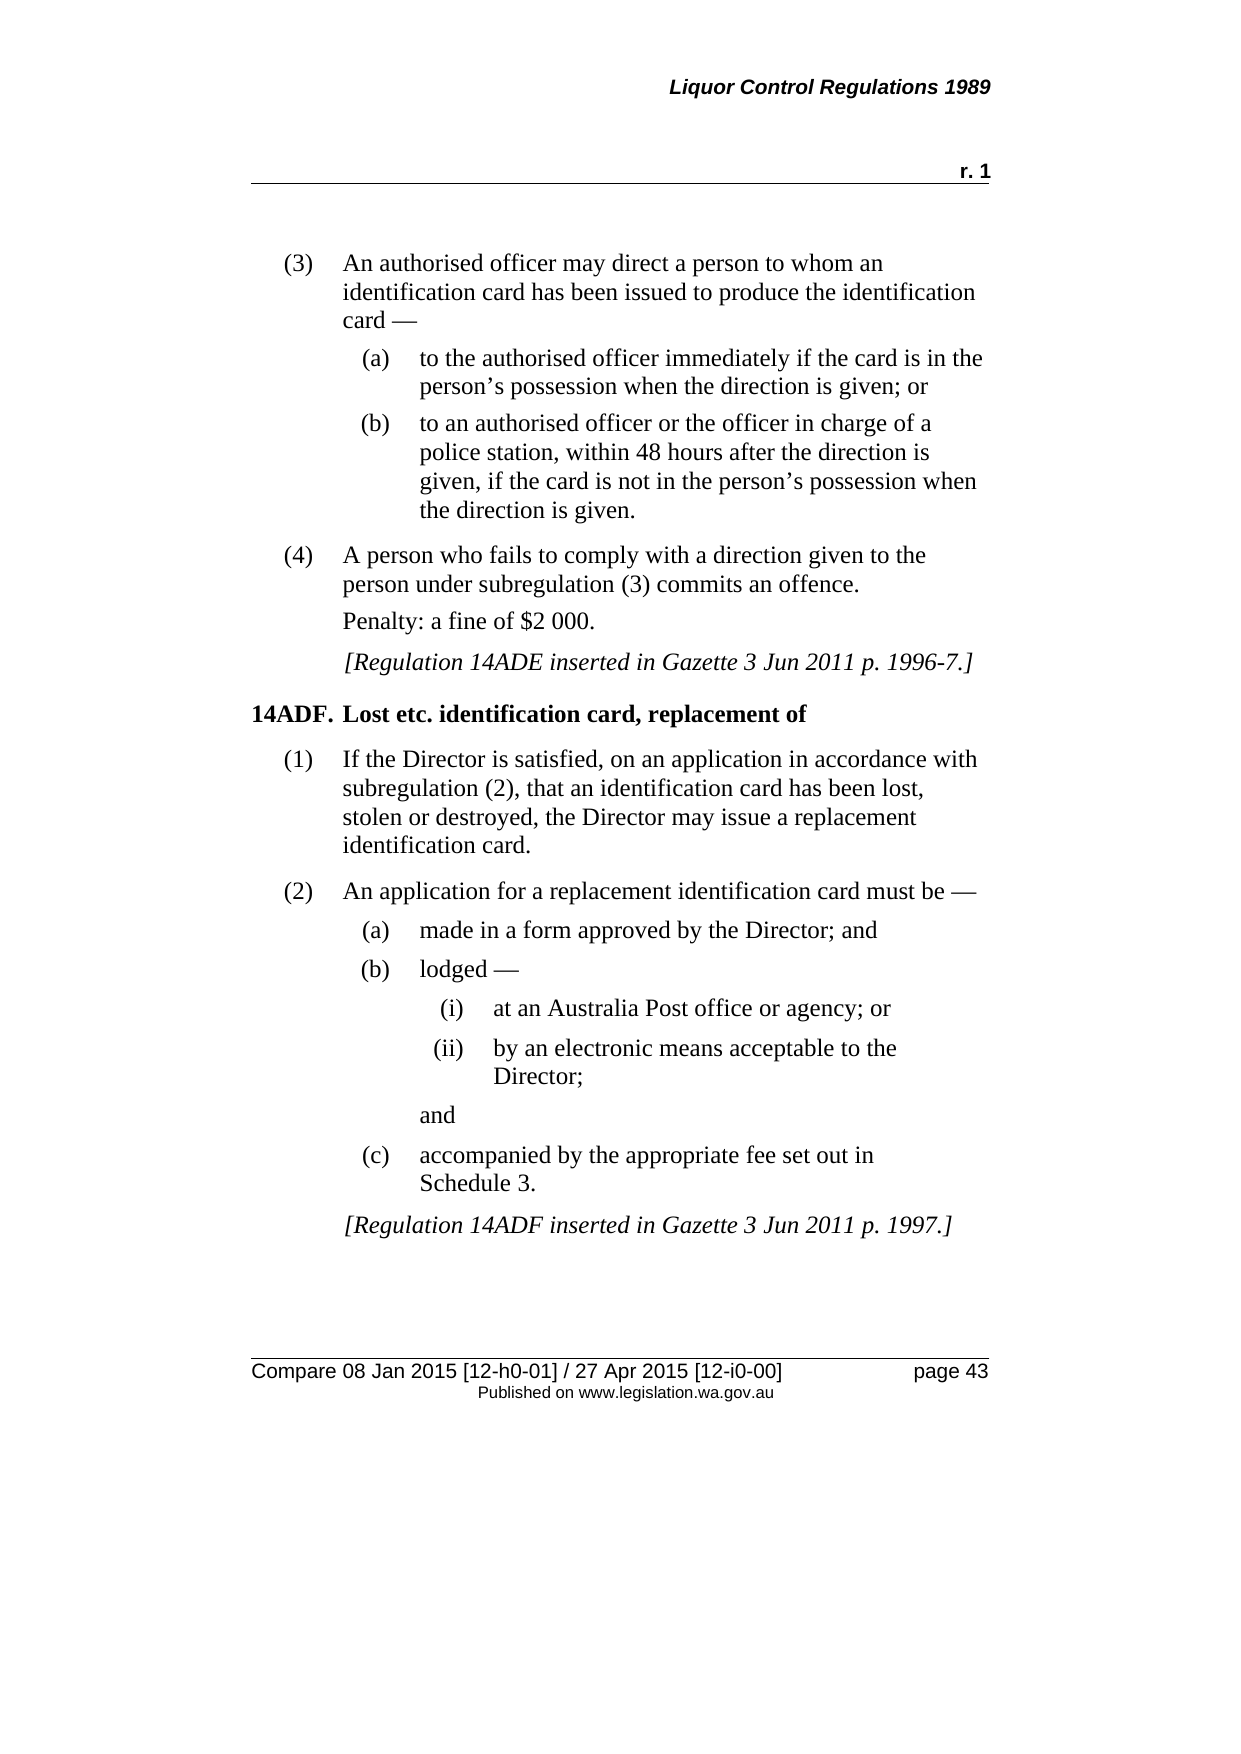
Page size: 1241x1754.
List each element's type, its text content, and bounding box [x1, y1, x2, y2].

subtitle 14ADF. Lost etc. identification card, replacement of [251, 699, 989, 728]
text (3) An authorised officer may direct a person to whom an identification card has been issued to produce the identification card — [251, 248, 989, 334]
text (i) at an Australia Post office or agency; or [251, 993, 989, 1022]
text (a) to the authorised officer immediately if the card is in the person’s possession when the direction is given; or [251, 343, 989, 400]
text and [251, 1101, 989, 1129]
text (1) If the Director is satisfied, on an application in accordance with subregulation (2), that an identification card has been lost, stolen or destroyed, the Director may issue a replacement identification card. [251, 744, 989, 859]
text [Regulation 14ADF inserted in Gazette 3 Jun 2011 p. 1997.] [251, 1210, 989, 1238]
text (2) An application for a replacement identification card must be — [251, 876, 989, 905]
text (b) to an authorised officer or the officer in charge of a police station, within 48 hours after the direction is given, if the card is not in the person’s possession when the direction is given. [251, 408, 989, 523]
text [Regulation 14ADE inserted in Gazette 3 Jun 2011 p. 1996-7.] [251, 647, 989, 676]
text Penalty: a fine of $2 000. [251, 606, 989, 635]
text (c) accompanied by the appropriate fee set out in Schedule 3. [251, 1140, 989, 1197]
text (ii) by an electronic means acceptable to the Director; [251, 1033, 989, 1090]
text (b) lodged — [251, 954, 989, 983]
text (4) A person who fails to comply with a direction given to the person under subregulation (3) commits an offence. [251, 540, 989, 598]
text (a) made in a form approved by the Director; and [251, 915, 989, 944]
